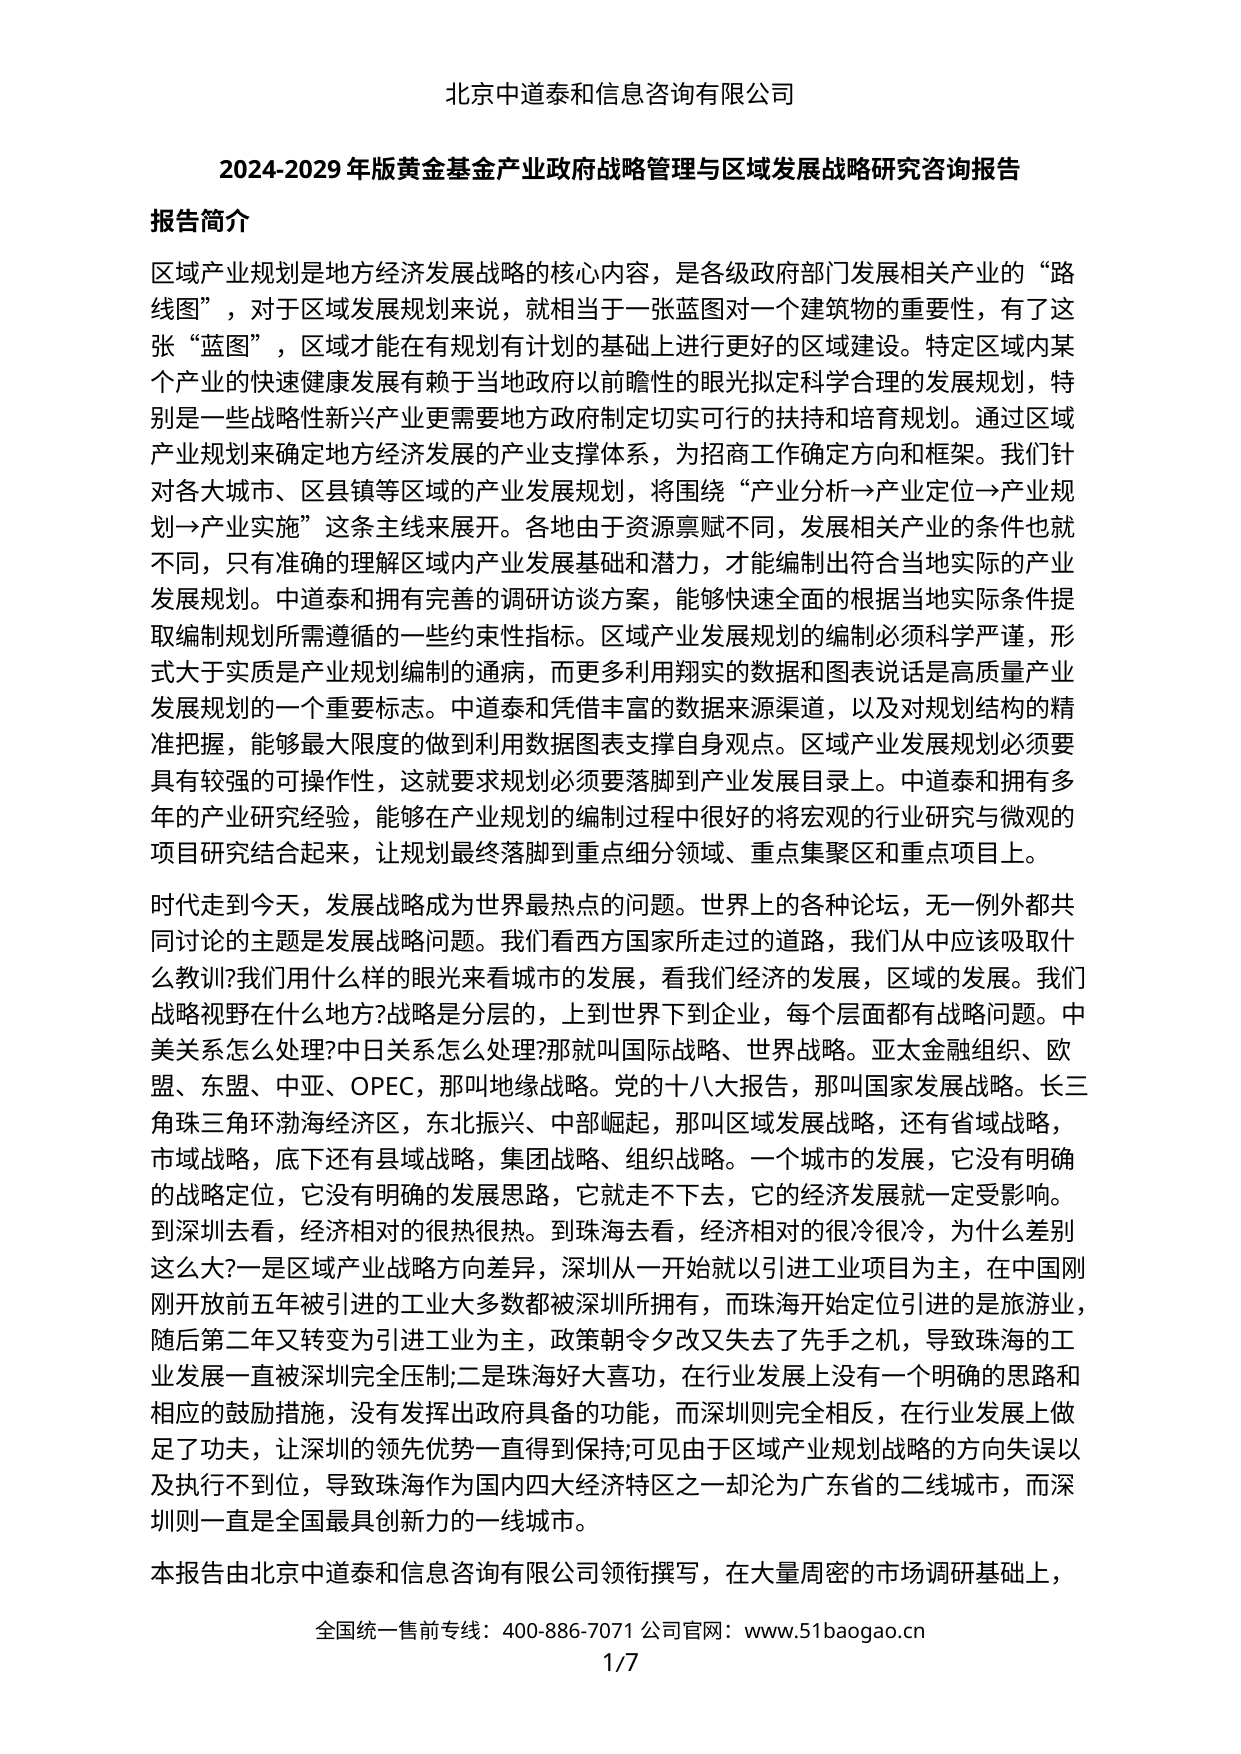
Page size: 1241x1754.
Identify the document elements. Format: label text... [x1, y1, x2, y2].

text 报告简介 [150, 202, 1090, 238]
text 2024-2029年版黄金基金产业政府战略管理与区域发展战略研究咨询报告 [150, 150, 1090, 186]
text 时代走到今天，发展战略成为世界最热点的问题。世界上的各种论坛，无一例外都共同讨论的主题是发展战略问题。我们看西方国家所走过的道路，我们从中应该吸取什么教训?我们用什么样的眼光来看城市的发展，看我们经济的发展，区域的发展。我们战略视野在什么地方?战略是分层的，上到世界下到企业，每个层面都有战略问题。中美关系怎么处理?中日关系怎么处理?那就叫国际战略、世界战略。亚太金融组织、欧盟、东盟、中亚、OPEC，那叫地缘战略。党的十八大报告，那叫国家发展战略。长三角珠三角环渤海经济区，东北振兴、中部崛起，那叫区域发展战略，还有省域战略，市域战略，底下还有县域战略，集团战略、组织战略。一个城市的发展，它没有明确的战略定位，它没有明确的发展思路，它就走不下去，它的经济发展就一定受影响。到深圳去看，经济相对的很热很热。到珠海去看，经济相对的很冷很冷，为什么差别这么大?一是区域产业战略方向差异，深圳从一开始就以引进工业项目为主，在中国刚刚开放前五年被引进的工业大多数都被深圳所拥有，而珠海开始定位引进的是旅游业，随后第二年又转变为引进工业为主，政策朝令夕改又失去了先手之机，导致珠海的工业发展一直被深圳完全压制;二是珠海好大喜功，在行业发展上没有一个明确的思路和相应的鼓励措施，没有发挥出政府具备的功能，而深圳则完全相反，在行业发展上做足了功夫，让深圳的领先优势一直得到保持;可见由于区域产业规划战略的方向失误以及执行不到位，导致珠海作为国内四大经济特区之一却沦为广东省的二线城市，而深圳则一直是全国最具创新力的一线城市。 [150, 886, 1090, 1538]
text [150, 1554, 1090, 1590]
text 区域产业规划是地方经济发展战略的核心内容，是各级政府部门发展相关产业的“路线图”，对于区域发展规划来说，就相当于一张蓝图对一个建筑物的重要性，有了这张“蓝图”，区域才能在有规划有计划的基础上进行更好的区域建设。特定区域内某个产业的快速健康发展有赖于当地政府以前瞻性的眼光拟定科学合理的发展规划，特别是一些战略性新兴产业更需要地方政府制定切实可行的扶持和培育规划。通过区域产业规划来确定地方经济发展的产业支撑体系，为招商工作确定方向和框架。我们针对各大城市、区县镇等区域的产业发展规划，将围绕“产业分析→产业定位→产业规划→产业实施”这条主线来展开。各地由于资源禀赋不同，发展相关产业的条件也就不同，只有准确的理解区域内产业发展基础和潜力，才能编制出符合当地实际的产业发展规划。中道泰和拥有完善的调研访谈方案，能够快速全面的根据当地实际条件提取编制规划所需遵循的一些约束性指标。区域产业发展规划的编制必须科学严谨，形式大于实质是产业规划编制的通病，而更多利用翔实的数据和图表说话是高质量产业发展规划的一个重要标志。中道泰和凭借丰富的数据来源渠道，以及对规划结构的精准把握，能够最大限度的做到利用数据图表支撑自身观点。区域产业发展规划必须要具有较强的可操作性，这就要求规划必须要落脚到产业发展目录上。中道泰和拥有多年的产业研究经验，能够在产业规划的编制过程中很好的将宏观的行业研究与微观的项目研究结合起来，让规划最终落脚到重点细分领域、重点集聚区和重点项目上。 [150, 254, 1090, 870]
